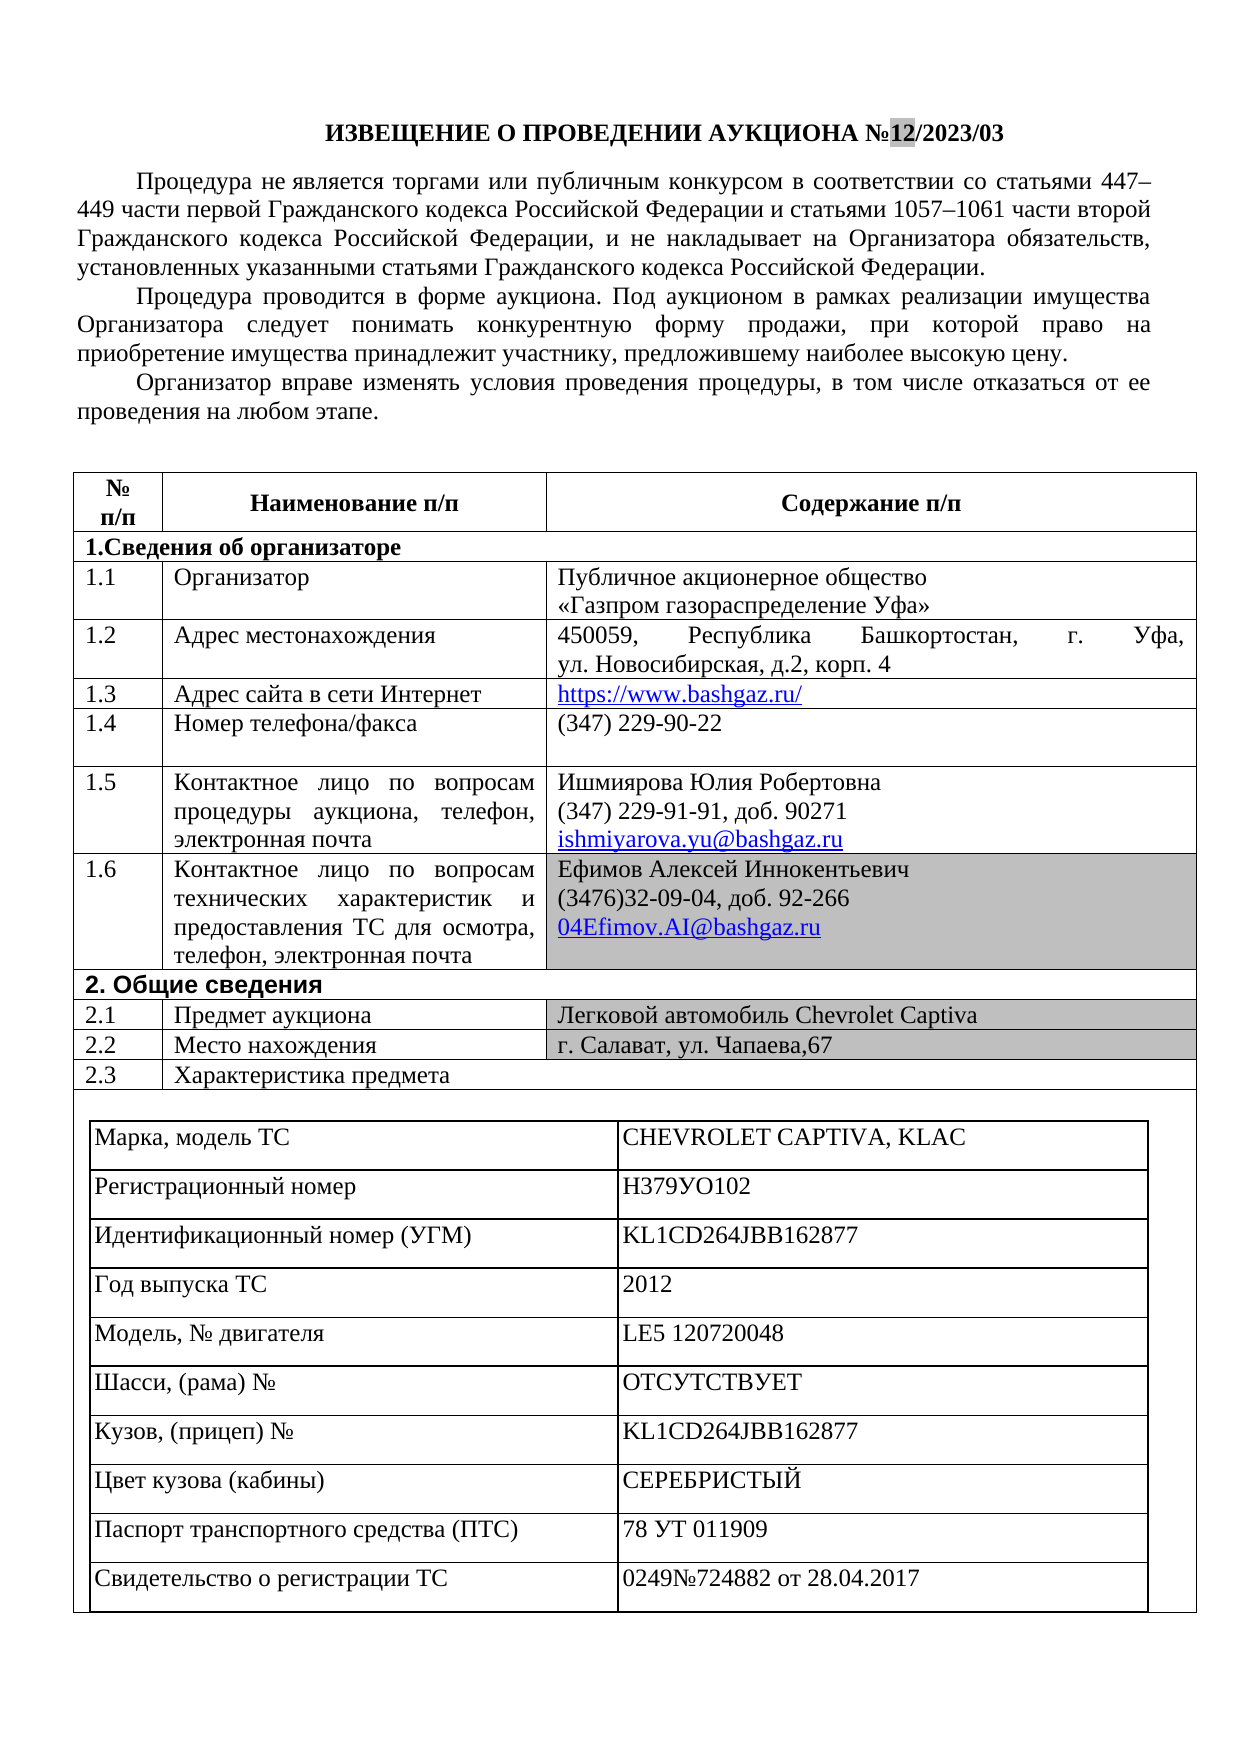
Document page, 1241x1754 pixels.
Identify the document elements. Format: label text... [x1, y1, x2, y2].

table_cell Организатор [163, 562, 546, 619]
text Процедура не является торгами или публичным конкурсом в соответствии со статьями 447–449 части первой Гражданского кодекса Российской Федерации и статьями 1057–1061 части второй Гражданского кодекса Российской Федерации, и не накладывает на Организатора обязательств, установленных указанными статьями Гражданского кодекса Российской Федерации. [77, 166, 1152, 281]
table_cell Характеристика предмета [163, 1060, 1196, 1088]
table_cell г. Салават, ул. Чапаева,67 [547, 1030, 1196, 1059]
table_cell 1.6 [74, 854, 162, 969]
table_cell Место нахождения [163, 1030, 546, 1059]
text Процедура проводится в форме аукциона. Под аукционом в рамках реализации имущества Организатора следует понимать конкурентную форму продажи, при которой право на приобретение имущества принадлежит участнику, предложившему наиболее высокую цену. [77, 281, 1152, 367]
table_cell 1.Сведения об организаторе [74, 532, 1196, 561]
table_cell Публичное акционерное общество «Газпром газораспределение Уфа» [547, 562, 1196, 619]
table_cell 1.4 [74, 709, 162, 766]
table_cell 1.2 [74, 620, 162, 678]
text ИЗВЕЩЕНИЕ О ПРОВЕДЕНИИ АУКЦИОНА №12/2023/03 [177, 118, 890, 147]
table_header № п/п [74, 473, 162, 531]
table_cell Адрес сайта в сети Интернет [163, 679, 546, 707]
table_cell [74, 1090, 1196, 1612]
table_cell Адрес местонахождения [163, 620, 546, 678]
text Организатор вправе изменять условия проведения процедуры, в том числе отказаться от ее проведения на любом этапе. [77, 367, 1152, 424]
table_cell 1.1 [74, 562, 162, 619]
table_cell Контактное лицо по вопросам технических характеристик и предоставления ТС для осмотра, телефон, электронная почта [163, 854, 546, 969]
table_cell 450059, Республика Башкортостан, г. Уфа, ул. Новосибирская, д.2, корп. 4 [547, 620, 1196, 678]
table_cell 2.1 [74, 1000, 162, 1029]
table_cell 2.3 [74, 1060, 162, 1088]
table_cell Номер телефона/факса [163, 709, 546, 766]
table_header Содержание п/п [547, 473, 1196, 531]
table_cell (347) 229-90-22 [547, 709, 1196, 766]
table_cell 1.3 [74, 679, 162, 707]
table_cell Ефимов Алексей Иннокентьевич (3476)32-09-04, доб. 92-266 04Efimov.AI@bashgaz.ru [547, 854, 1196, 969]
table_cell Легковой автомобиль Chevrolet Captiva [547, 1000, 1196, 1029]
table_cell 2. Общие сведения [74, 970, 1196, 999]
table_cell https://www.bashgaz.ru/ [547, 679, 1196, 707]
table_cell Ишмиярова Юлия Робертовна (347) 229-91-91, доб. 90271 ishmiyarova.yu@bashgaz.ru [547, 767, 1196, 853]
table_cell 2.2 [74, 1030, 162, 1059]
table_cell Предмет аукциона [163, 1000, 546, 1029]
table_cell 1.5 [74, 767, 162, 853]
text ИЗВЕЩЕНИЕ О ПРОВЕДЕНИИ АУКЦИОНА №12/2023/03 [915, 118, 1152, 147]
table_header Наименование п/п [163, 473, 546, 531]
table_cell Контактное лицо по вопросам процедуры аукциона, телефон, электронная почта [163, 767, 546, 853]
